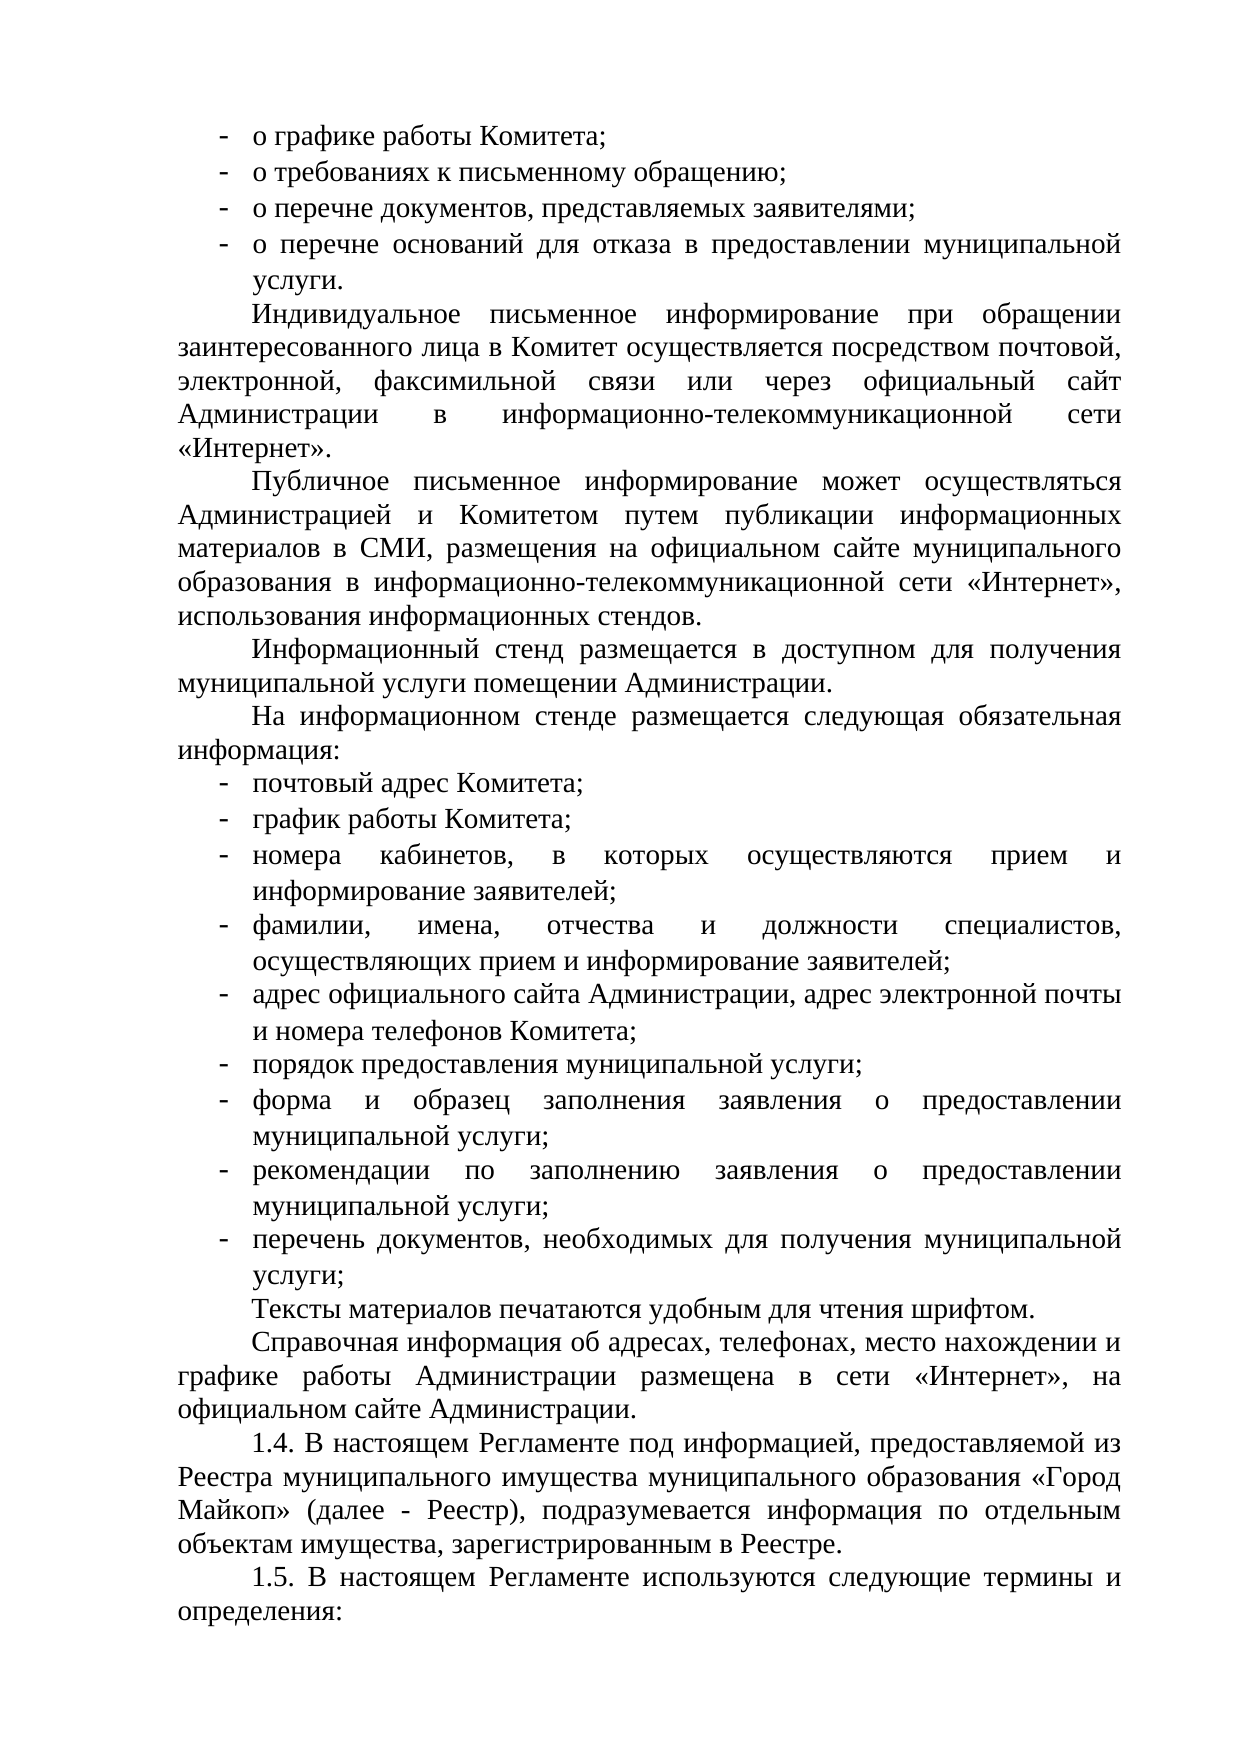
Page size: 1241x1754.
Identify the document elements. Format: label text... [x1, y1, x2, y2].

text Информационный стенд размещается в доступном для получения муниципальной услуги помещении Администрации. [177, 631, 1122, 698]
list фамилии, имена, отчества и должности специалистов, осуществляющих прием и информирование заявителей; [215, 907, 1122, 977]
list о требованиях к письменному обращению; [215, 154, 1122, 190]
text Справочная информация об адресах, телефонах, место нахождении и графике работы Администрации размещена в сети «Интернет», на официальном сайте Администрации. [177, 1324, 1122, 1425]
list форма и образец заполнения заявления о предоставлении муниципальной услуги; [215, 1082, 1122, 1152]
list о перечне оснований для отказа в предоставлении муниципальной услуги. [215, 226, 1122, 296]
list перечень документов, необходимых для получения муниципальной услуги; [215, 1221, 1122, 1291]
list график работы Комитета; [215, 801, 1122, 837]
list о перечне документов, представляемых заявителями; [215, 190, 1122, 226]
text 1.4. В настоящем Регламенте под информацией, предоставляемой из Реестра муниципального имущества муниципального образования «Город Майкоп» (далее - Реестр), подразумевается информация по отдельным объектам имущества, зарегистрированным в Реестре. [177, 1425, 1122, 1559]
list адрес официального сайта Администрации, адрес электронной почты и номера телефонов Комитета; [215, 977, 1122, 1046]
list о графике работы Комитета; [215, 118, 1122, 154]
list номера кабинетов, в которых осуществляются прием и информирование заявителей; [215, 837, 1122, 907]
list порядок предоставления муниципальной услуги; [215, 1046, 1122, 1082]
list почтовый адрес Комитета; [215, 765, 1122, 801]
text Индивидуальное письменное информирование при обращении заинтересованного лица в Комитет осуществляется посредством почтовой, электронной, факсимильной связи или через официальный сайт Администрации в информационно-телекоммуникационной сети «Интернет». [177, 296, 1122, 463]
text На информационном стенде размещается следующая обязательная информация: [177, 698, 1122, 765]
list рекомендации по заполнению заявления о предоставлении муниципальной услуги; [215, 1152, 1122, 1221]
text Тексты материалов печатаются удобным для чтения шрифтом. [177, 1291, 1122, 1324]
text 1.5. В настоящем Регламенте используются следующие термины и определения: [177, 1559, 1122, 1626]
text Публичное письменное информирование может осуществляться Администрацией и Комитетом путем публикации информационных материалов в СМИ, размещения на официальном сайте муниципального образования в информационно-телекоммуникационной сети «Интернет», использования информационных стендов. [177, 463, 1122, 631]
